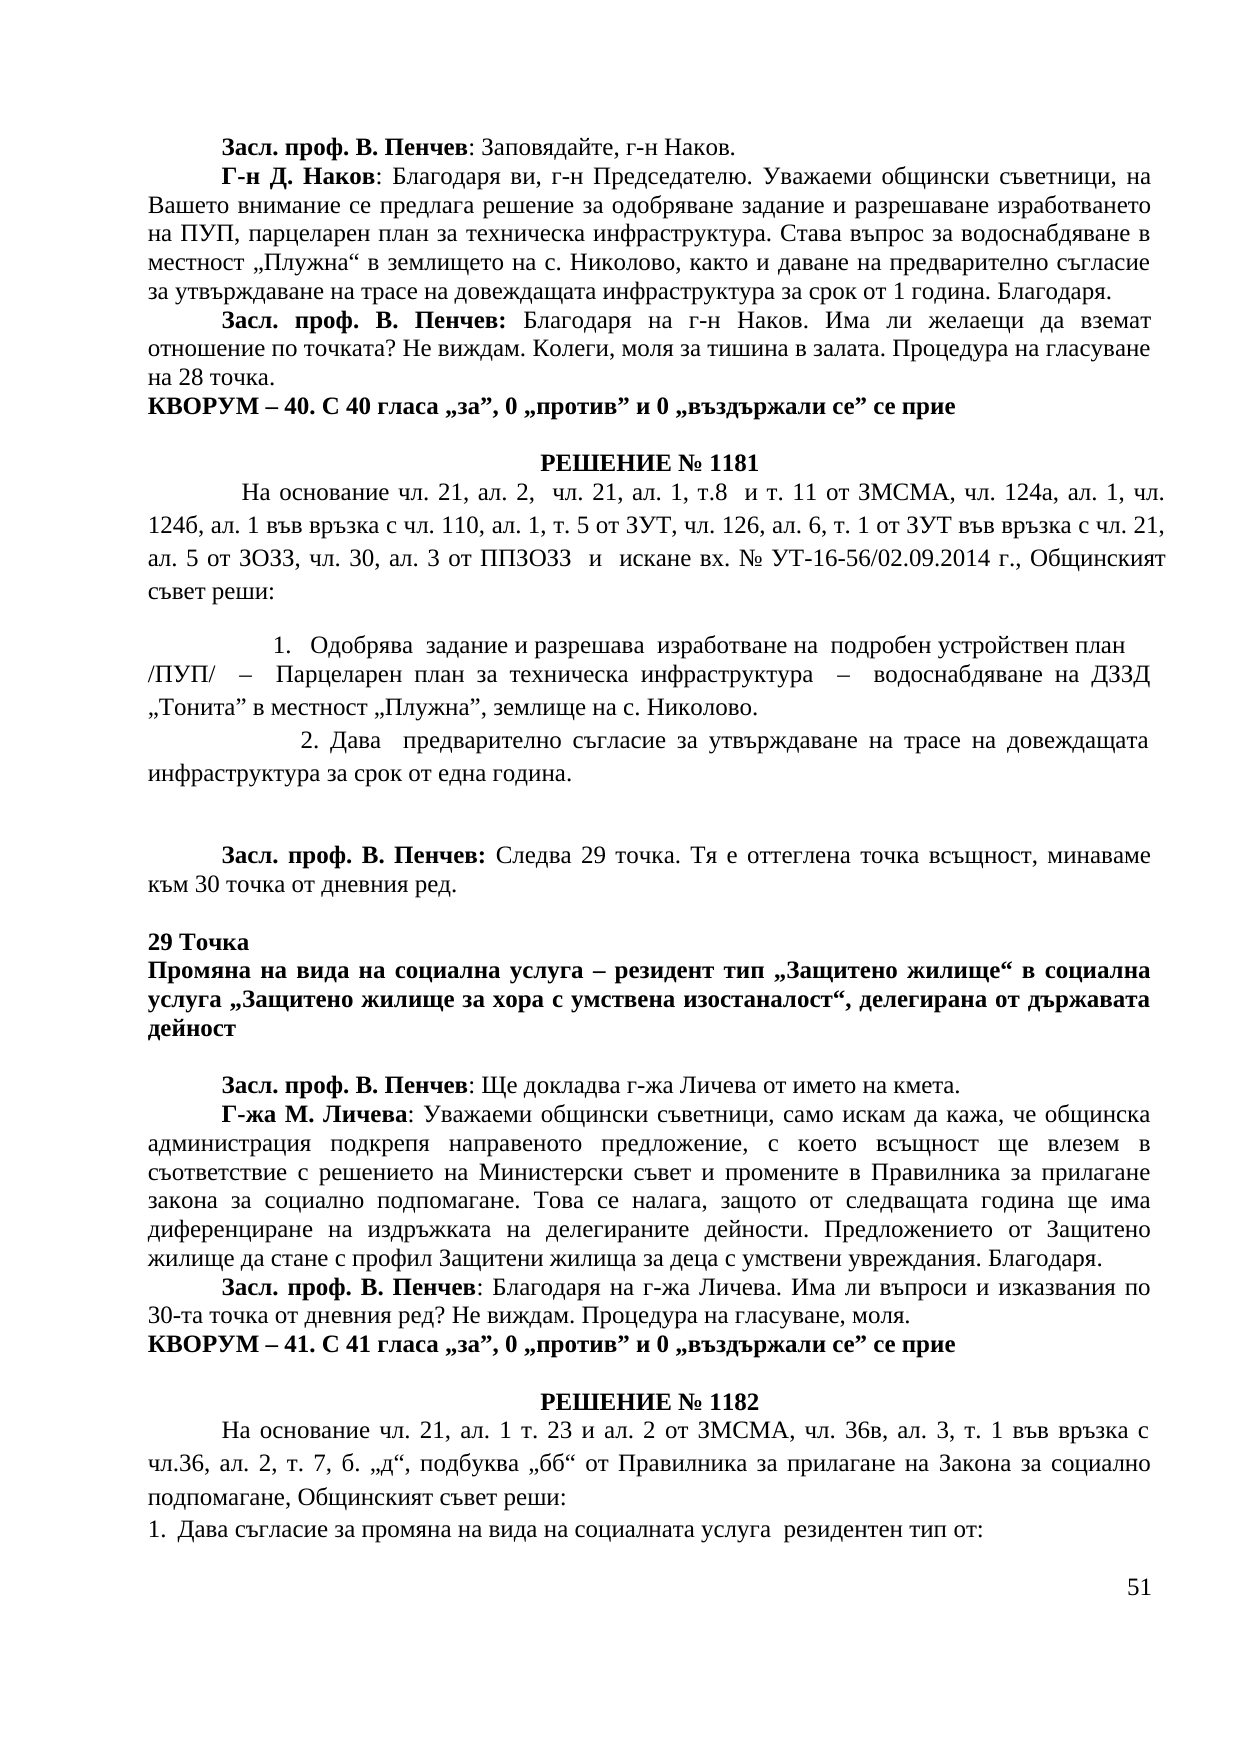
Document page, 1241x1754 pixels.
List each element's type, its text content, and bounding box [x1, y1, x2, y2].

list Дава съгласие за промяна на вида на социалната услуга резидентен тип от: [148, 1514, 1152, 1543]
text Промяна на вида на социална услуга – резидент тип „Защитено жилище“ в социална услуга „Защитено жилище за хора с умствена изостаналост“, делегирана от държавата дейност [148, 956, 1152, 1042]
text 2. Дава предварително съгласие за утвърждаване на трасе на довеждащата инфраструктура за срок от една година. [148, 725, 1152, 787]
text 29 Точка [148, 927, 1152, 956]
text Засл. проф. В. Пенчев: Заповядайте, г-н Наков. [148, 132, 1152, 161]
text Засл. проф. В. Пенчев: Ще докладва г-жа Личева от името на кмета. [148, 1071, 1152, 1099]
text На основание чл. 21, ал. 2, чл. 21, ал. 1, т.8 и т. 11 от ЗМСМА, чл. 124а, ал. 1, чл. 124б, ал. 1 във връзка с чл. 110, ал. 1, т. 5 от ЗУТ, чл. 126, ал. 6, т. 1 от ЗУТ във връзка с чл. 21, ал. 5 от ЗОЗЗ, чл. 30, ал. 3 от ППЗОЗЗ и искане вх. № УТ-16-56/02.09.2014 г., Общинският съвет реши: [148, 477, 1168, 605]
text Г-н Д. Наков: Благодаря ви, г-н Председателю. Уважаеми общински съветници, на Вашето внимание се предлага решение за одобряване задание и разрешаване изработването на ПУП, парцеларен план за техническа инфраструктура. Става въпрос за водоснабдяване в местност „Плужна“ в землището на с. Николово, както и даване на предварително съгласие за утвърждаване на трасе на довеждащата инфраструктура за срок от 1 година. Благодаря. [148, 161, 1152, 305]
text Засл. проф. В. Пенчев: Следва 29 точка. Тя е оттеглена точка всъщност, минаваме към 30 точка от дневния ред. [148, 841, 1152, 898]
text КВОРУМ – 40. С 40 гласа „за”, 0 „против” и 0 „въздържали се” се прие [148, 391, 1152, 420]
text На основание чл. 21, ал. 1 т. 23 и ал. 2 от ЗМСМА, чл. 36в, ал. 3, т. 1 във връзка с чл.36, ал. 2, т. 7, б. „д“, подбуква „бб“ от Правилника за прилагане на Закона за социално подпомагане, Общинският съвет реши: [148, 1416, 1152, 1510]
list Одобрява задание и разрешава изработване на подробен устройствен план [273, 630, 1152, 659]
text КВОРУМ – 41. С 41 гласа „за”, 0 „против” и 0 „въздържали се” се прие [148, 1329, 1152, 1358]
text РЕШЕНИЕ № 1182 [148, 1387, 1152, 1416]
text Засл. проф. В. Пенчев: Благодаря на г-н Наков. Има ли желаещи да вземат отношение по точката? Не виждам. Колеги, моля за тишина в залата. Процедура на гласуване на 28 точка. [148, 305, 1152, 391]
text /ПУП/ – Парцеларен план за техническа инфраструктура – водоснабдяване на ДЗЗД „Тонита” в местност „Плужна”, землище на с. Николово. [148, 659, 1152, 721]
text Засл. проф. В. Пенчев: Благодаря на г-жа Личева. Има ли въпроси и изказвания по 30-та точка от дневния ред? Не виждам. Процедура на гласуване, моля. [148, 1272, 1152, 1329]
text Г-жа М. Личева: Уважаеми общински съветници, само искам да кажа, че общинска администрация подкрепя направеното предложение, с което всъщност ще влезем в съответствие с решението на Министерски съвет и промените в Правилника за прилагане закона за социално подпомагане. Това се налага, защото от следващата година ще има диференциране на издръжката на делегираните дейности. Предложението от Защитено жилище да стане с профил Защитени жилища за деца с умствени увреждания. Благодаря. [148, 1099, 1152, 1272]
text РЕШЕНИЕ № 1181 [148, 448, 1152, 477]
